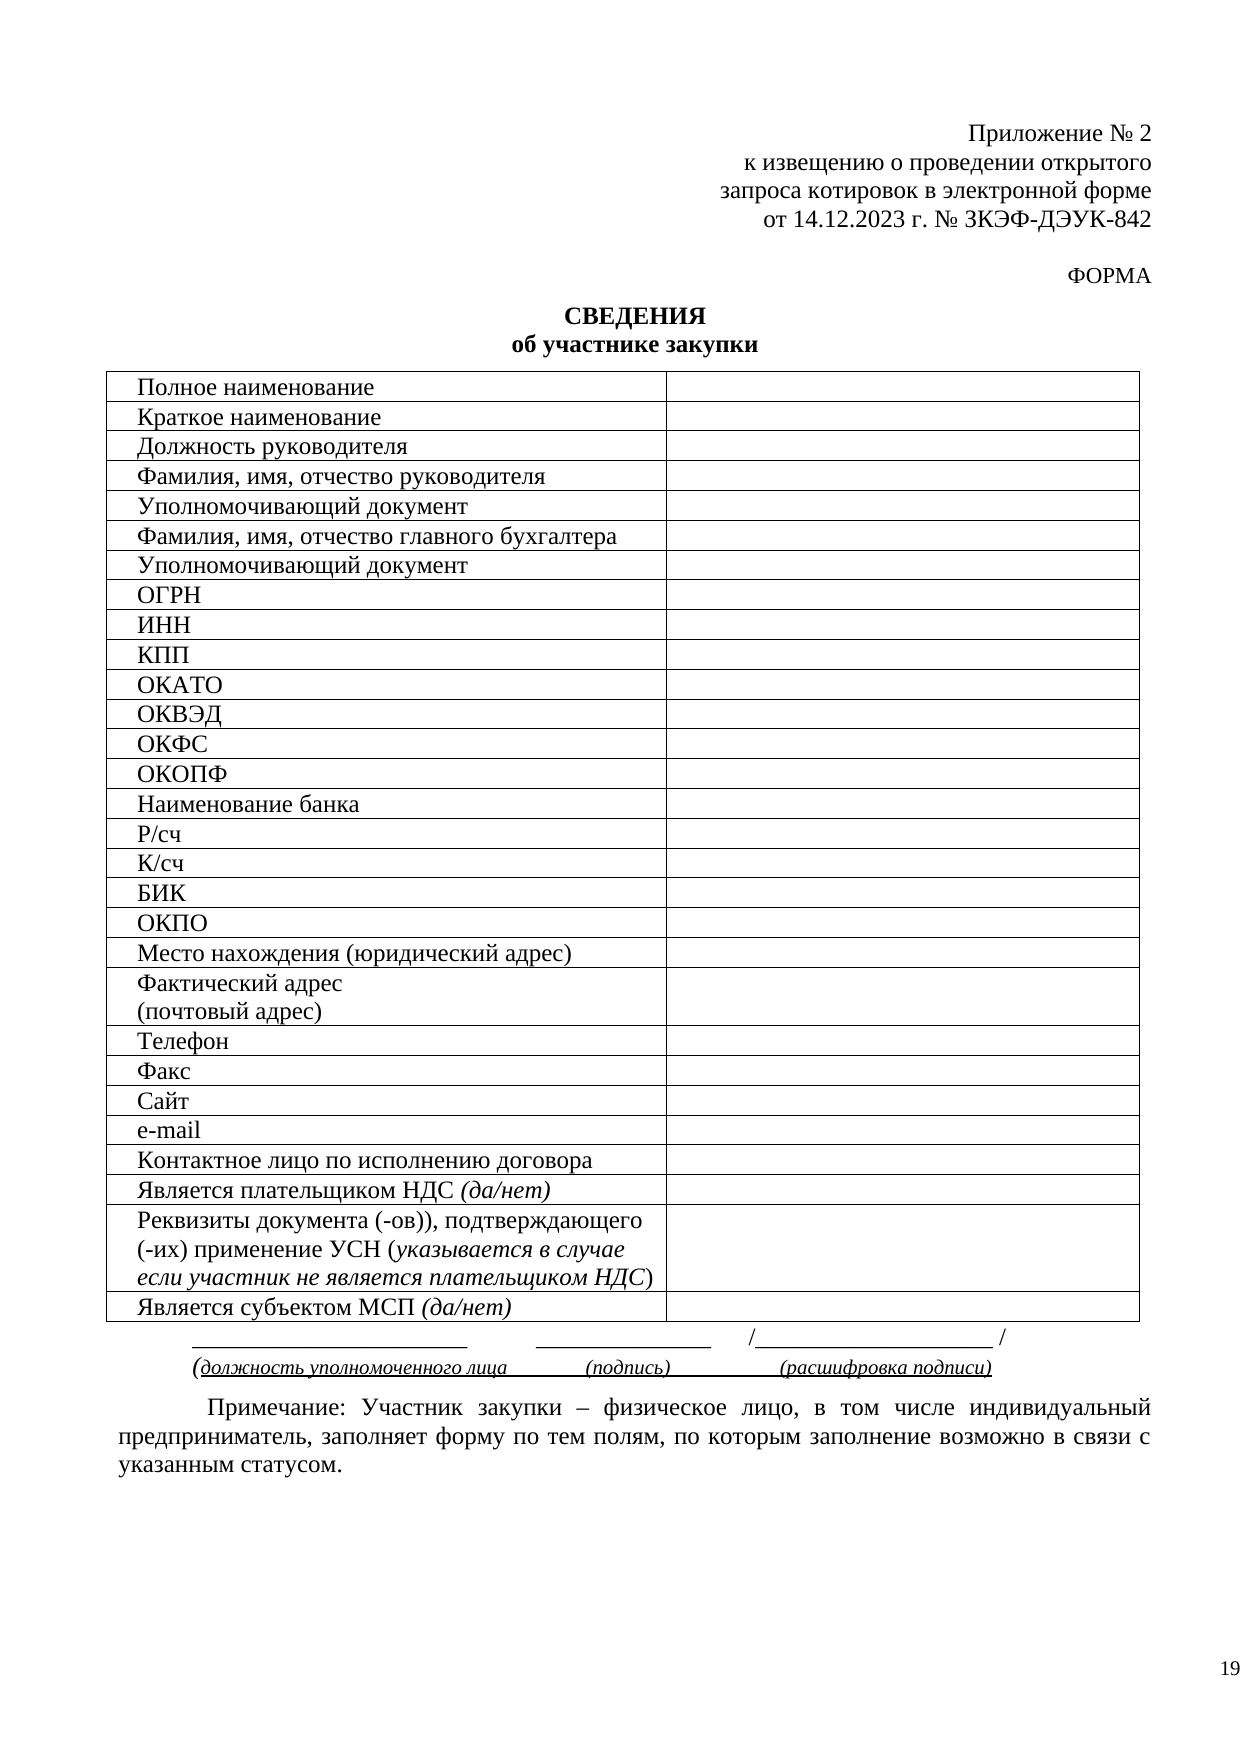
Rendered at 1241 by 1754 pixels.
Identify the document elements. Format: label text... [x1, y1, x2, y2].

table_cell [667, 1175, 1139, 1204]
table_cell [667, 1026, 1139, 1055]
table_cell ОКВЭД [107, 700, 666, 728]
table_cell ОКФС [107, 729, 666, 758]
table_cell Наименование банка [107, 789, 666, 818]
table_cell Факс [107, 1056, 666, 1085]
table_cell Является субъектом МСП (да/нет) [107, 1292, 666, 1321]
table_cell Фамилия, имя, отчество руководителя [107, 461, 666, 490]
table_cell Должность руководителя [107, 431, 666, 460]
table_cell Фактический адрес (почтовый адрес) [107, 968, 666, 1025]
table_cell [667, 1086, 1139, 1114]
table_cell Уполномочивающий документ [107, 551, 666, 579]
text Приложение № 2 [118, 118, 1152, 147]
table_cell Является плательщиком НДС (да/нет) [107, 1175, 666, 1204]
table_cell [667, 521, 1139, 549]
table_cell [667, 1116, 1139, 1144]
table_cell [667, 908, 1139, 937]
table_cell [667, 1145, 1139, 1174]
table_cell [667, 878, 1139, 907]
table_cell БИК [107, 878, 666, 907]
table_cell [667, 700, 1139, 728]
table_cell [667, 789, 1139, 818]
table_cell Телефон [107, 1026, 666, 1055]
table_cell [667, 580, 1139, 609]
table_cell ОКАТО [107, 670, 666, 698]
text ФОРМА [118, 262, 1152, 288]
table_header Полное наименование [107, 372, 666, 401]
table_cell ОКПО [107, 908, 666, 937]
table_cell [667, 431, 1139, 460]
table_cell К/сч [107, 849, 666, 877]
table_header [667, 372, 1139, 401]
table_cell КПП [107, 640, 666, 669]
text ______________________ ______________ /___________________ / [118, 1322, 1240, 1351]
table_cell ОКОПФ [107, 759, 666, 788]
table_cell ОГРН [107, 580, 666, 609]
table_cell ИНН [107, 610, 666, 639]
table_cell [667, 491, 1139, 520]
table_cell [667, 759, 1139, 788]
table_cell [667, 461, 1139, 490]
table_cell [667, 849, 1139, 877]
table_cell [667, 1056, 1139, 1085]
table_cell [667, 670, 1139, 698]
table_cell [667, 729, 1139, 758]
table_cell [667, 610, 1139, 639]
table_cell [667, 819, 1139, 847]
table_cell Фамилия, имя, отчество главного бухгалтера [107, 521, 666, 549]
table_cell [667, 938, 1139, 967]
table_cell Сайт [107, 1086, 666, 1114]
table_cell [667, 640, 1139, 669]
table_cell Контактное лицо по исполнению договора [107, 1145, 666, 1174]
text от 14.12.2023 г. № ЗКЭФ-ДЭУК-842 [118, 204, 1152, 233]
table_cell [667, 551, 1139, 579]
table_cell Краткое наименование [107, 402, 666, 430]
table_cell Место нахождения (юридический адрес) [107, 938, 666, 967]
text к извещению о проведении открытого запроса котировок в электронной форме [118, 147, 1152, 204]
text СВЕДЕНИЯ [118, 301, 1152, 329]
table_cell [667, 1292, 1139, 1321]
text (должность уполномоченного лица (подпись) (расшифровка подписи) [118, 1351, 1240, 1379]
table_cell [667, 968, 1139, 1025]
table_cell Р/сч [107, 819, 666, 847]
text Примечание: Участник закупки – физическое лицо, в том числе индивидуальный предприниматель, заполняет форму по тем полям, по которым заполнение возможно в связи с указанным статусом. [118, 1392, 1152, 1478]
table_cell Реквизиты документа (-ов)), подтверждающего (-их) применение УСН (указывается в случае если участник не является плательщиком НДС) [107, 1205, 666, 1291]
table_cell [667, 1205, 1139, 1291]
text об участнике закупки [118, 329, 1152, 358]
table_cell [667, 402, 1139, 430]
table_cell Уполномочивающий документ [107, 491, 666, 520]
table_cell e-mail [107, 1116, 666, 1144]
